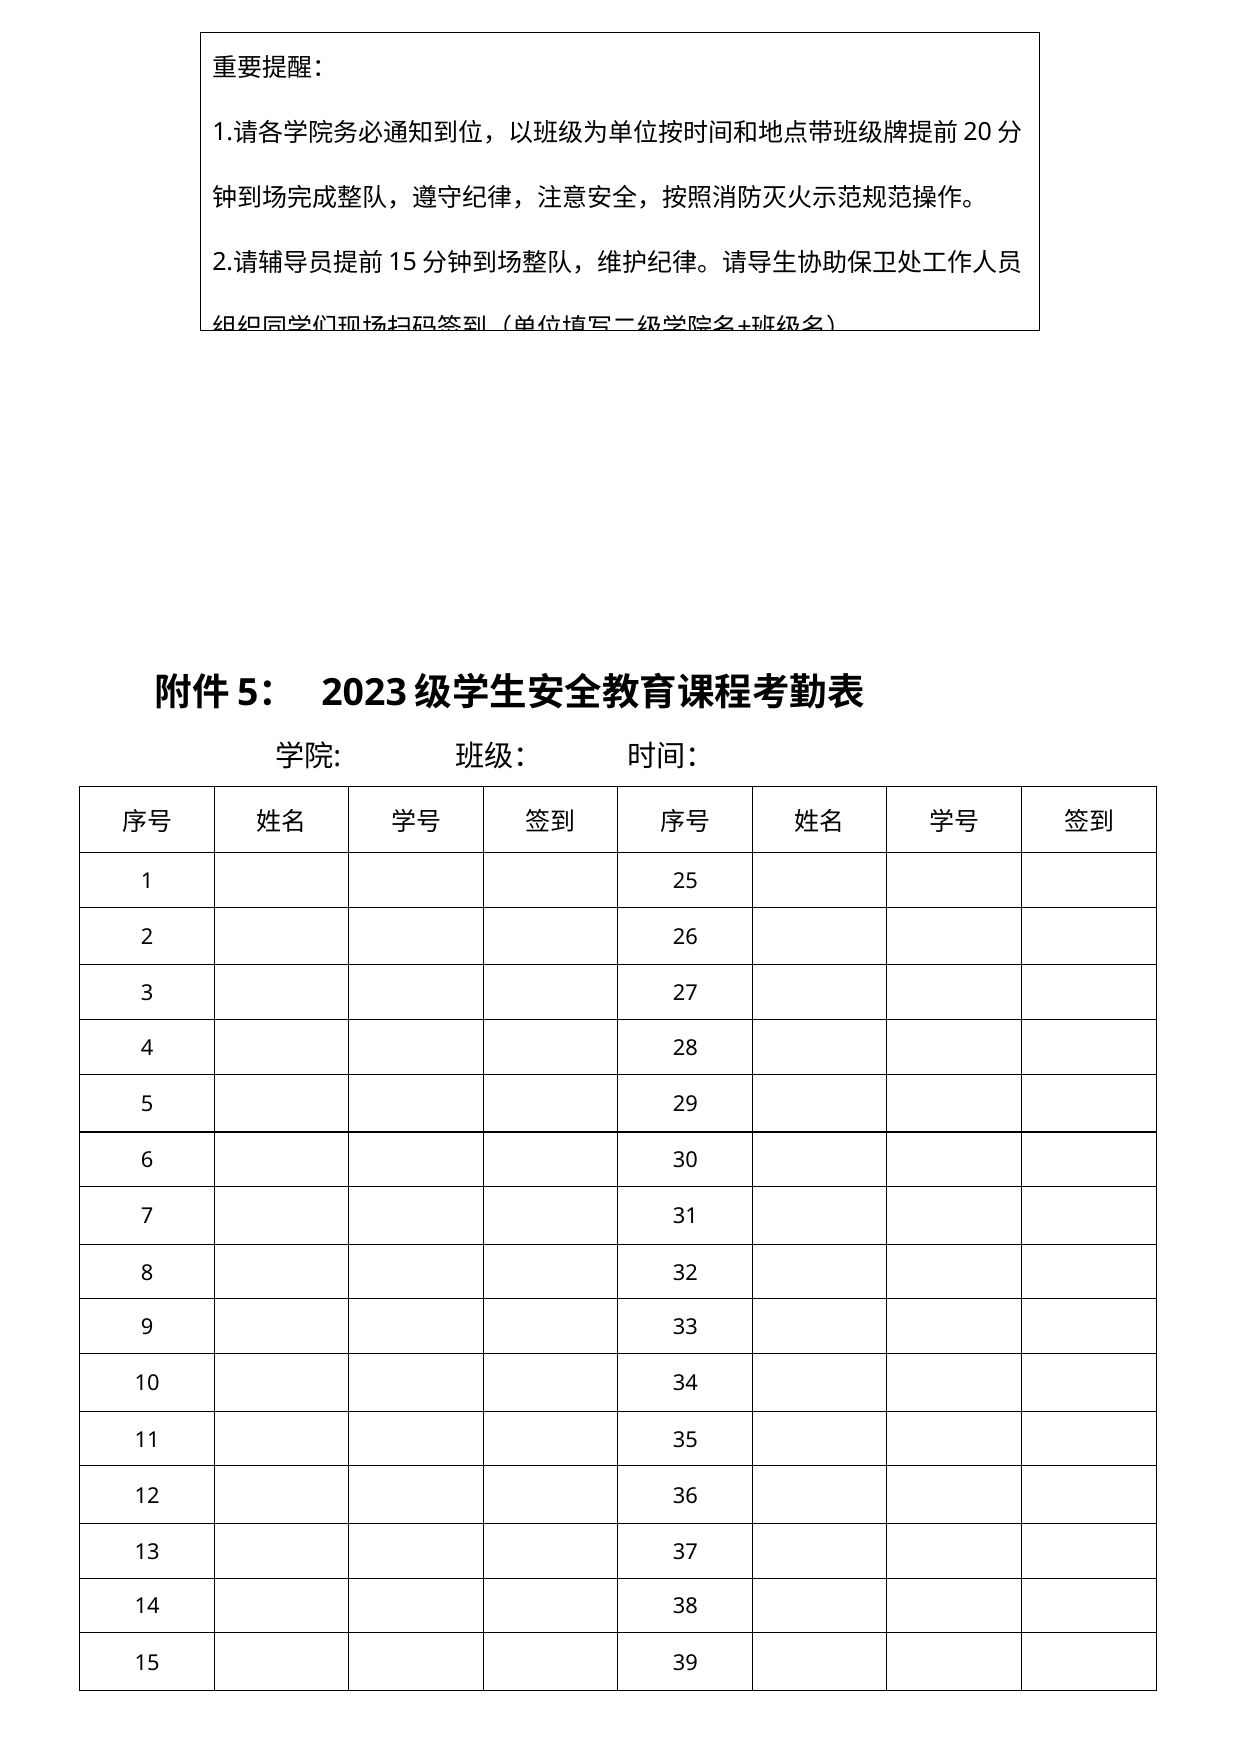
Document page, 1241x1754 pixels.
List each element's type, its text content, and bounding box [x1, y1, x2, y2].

table_cell [215, 1020, 348, 1074]
table_cell [484, 1579, 617, 1632]
table_cell [753, 1633, 886, 1690]
table_cell [349, 1187, 483, 1243]
table_cell [215, 853, 348, 907]
table_cell [215, 908, 348, 964]
table_cell 38 [618, 1579, 752, 1632]
table_header 学号 [887, 787, 1021, 852]
table_cell [1022, 1187, 1156, 1243]
table_cell [484, 1633, 617, 1690]
table_cell 6 [80, 1133, 214, 1186]
table_cell [215, 1133, 348, 1186]
table_cell [753, 1466, 886, 1523]
table_cell 3 [80, 965, 214, 1019]
table_cell 1 [80, 853, 214, 907]
table_cell [484, 1075, 617, 1131]
table_cell [1022, 1299, 1156, 1353]
table_cell [349, 1524, 483, 1577]
table_cell [1022, 1633, 1156, 1690]
table_cell [349, 853, 483, 907]
table_cell [215, 1245, 348, 1298]
table_cell [1022, 1133, 1156, 1186]
table_header 姓名 [215, 787, 348, 852]
table_cell 9 [80, 1299, 214, 1353]
table_cell [349, 1245, 483, 1298]
table_cell 8 [80, 1245, 214, 1298]
table_cell [349, 1020, 483, 1074]
table_cell [215, 1633, 348, 1690]
table_cell [753, 1245, 886, 1298]
table_cell [349, 908, 483, 964]
table_cell [887, 1579, 1021, 1632]
table_cell 37 [618, 1524, 752, 1577]
text 附件5： 2023级学生安全教育课程考勤表 [41, 656, 1199, 721]
table_cell [484, 1466, 617, 1523]
table_cell 29 [618, 1075, 752, 1131]
table_header 签到 [484, 787, 617, 852]
table_cell [1022, 1412, 1156, 1465]
table_cell 39 [618, 1633, 752, 1690]
table_cell [753, 1020, 886, 1074]
table_cell [887, 1133, 1021, 1186]
table_cell [484, 908, 617, 964]
table_cell [887, 1020, 1021, 1074]
table_cell [753, 1075, 886, 1131]
table_cell [887, 965, 1021, 1019]
table_cell [1022, 1524, 1156, 1577]
table_cell 12 [80, 1466, 214, 1523]
table_cell [484, 1412, 617, 1465]
table_cell 32 [618, 1245, 752, 1298]
table_cell [349, 1354, 483, 1411]
table_cell [887, 853, 1021, 907]
table_cell 25 [618, 853, 752, 907]
table_cell [1022, 1579, 1156, 1632]
table_cell [215, 1187, 348, 1243]
table_cell [215, 965, 348, 1019]
table_cell [1022, 1466, 1156, 1523]
table_cell [349, 1299, 483, 1353]
table_cell [1022, 1354, 1156, 1411]
table_header 序号 [80, 787, 214, 852]
table_cell [753, 1579, 886, 1632]
table_cell 36 [618, 1466, 752, 1523]
table_cell [484, 965, 617, 1019]
table_cell 13 [80, 1524, 214, 1577]
table_cell [484, 1187, 617, 1243]
table_cell [753, 853, 886, 907]
table_cell [215, 1354, 348, 1411]
table_cell 35 [618, 1412, 752, 1465]
table_cell 重要提醒： 1.请各学院务必通知到位，以班级为单位按时间和地点带班级牌提前20分钟到场完成整队，遵守纪律，注意安全，按照消防灭火示范规范操作。 2.请辅导员提前15分钟到场整队，维护纪律。请导生协助保卫处工作人员组织同学们现场扫码签到（单位填写二级学院名+班级名）。 3.表中时间如和班级上课时间冲突，请至少提前1天联系调整：86953175。 4.如遇极端天气，将另行通知演练时间。 [201, 33, 1039, 330]
table_header 学号 [349, 787, 483, 852]
table_cell [1022, 908, 1156, 964]
table_cell [753, 908, 886, 964]
table_cell [215, 1579, 348, 1632]
table_cell 2 [80, 908, 214, 964]
table_cell [349, 1412, 483, 1465]
table_cell 31 [618, 1187, 752, 1243]
table_cell [1022, 965, 1156, 1019]
table_header 序号 [618, 787, 752, 852]
table_header 签到 [1022, 787, 1156, 852]
table_cell [1022, 1245, 1156, 1298]
table_cell [887, 1354, 1021, 1411]
table_cell 10 [80, 1354, 214, 1411]
table_cell [349, 1466, 483, 1523]
table_cell [484, 1245, 617, 1298]
table_cell [887, 1524, 1021, 1577]
table_cell 11 [80, 1412, 214, 1465]
table_cell [215, 1524, 348, 1577]
table_cell 33 [618, 1299, 752, 1353]
table_cell [484, 1524, 617, 1577]
table_cell [753, 1412, 886, 1465]
table_cell [484, 1354, 617, 1411]
table_cell [215, 1466, 348, 1523]
table_cell [215, 1412, 348, 1465]
table_cell [887, 1633, 1021, 1690]
table_cell [484, 853, 617, 907]
table_cell [484, 1020, 617, 1074]
table_cell [1022, 1075, 1156, 1131]
table_header 姓名 [753, 787, 886, 852]
table_cell 15 [80, 1633, 214, 1690]
table_cell 26 [618, 908, 752, 964]
table_cell [753, 1299, 886, 1353]
table_cell [753, 1133, 886, 1186]
table_cell [484, 1299, 617, 1353]
table_cell [887, 908, 1021, 964]
table_cell [887, 1187, 1021, 1243]
table_cell [349, 1579, 483, 1632]
table_cell [887, 1412, 1021, 1465]
table_cell [1022, 853, 1156, 907]
text 学院: 班级： 时间： [41, 721, 1199, 786]
table_cell [215, 1299, 348, 1353]
table_cell 14 [80, 1579, 214, 1632]
table_cell [753, 1524, 886, 1577]
table_cell [349, 1633, 483, 1690]
table_cell [349, 1075, 483, 1131]
table_cell [887, 1075, 1021, 1131]
table_cell [753, 1354, 886, 1411]
table_cell [1022, 1020, 1156, 1074]
table_cell [753, 965, 886, 1019]
table_cell 4 [80, 1020, 214, 1074]
table_cell [349, 965, 483, 1019]
table_cell [349, 1133, 483, 1186]
table_cell 5 [80, 1075, 214, 1131]
table_cell [215, 1075, 348, 1131]
table_cell 28 [618, 1020, 752, 1074]
table_cell [887, 1245, 1021, 1298]
table_cell [753, 1187, 886, 1243]
table_cell 7 [80, 1187, 214, 1243]
table_cell 27 [618, 965, 752, 1019]
table_cell 34 [618, 1354, 752, 1411]
table_cell [887, 1466, 1021, 1523]
table_cell [887, 1299, 1021, 1353]
table_cell [484, 1133, 617, 1186]
table_cell 30 [618, 1133, 752, 1186]
